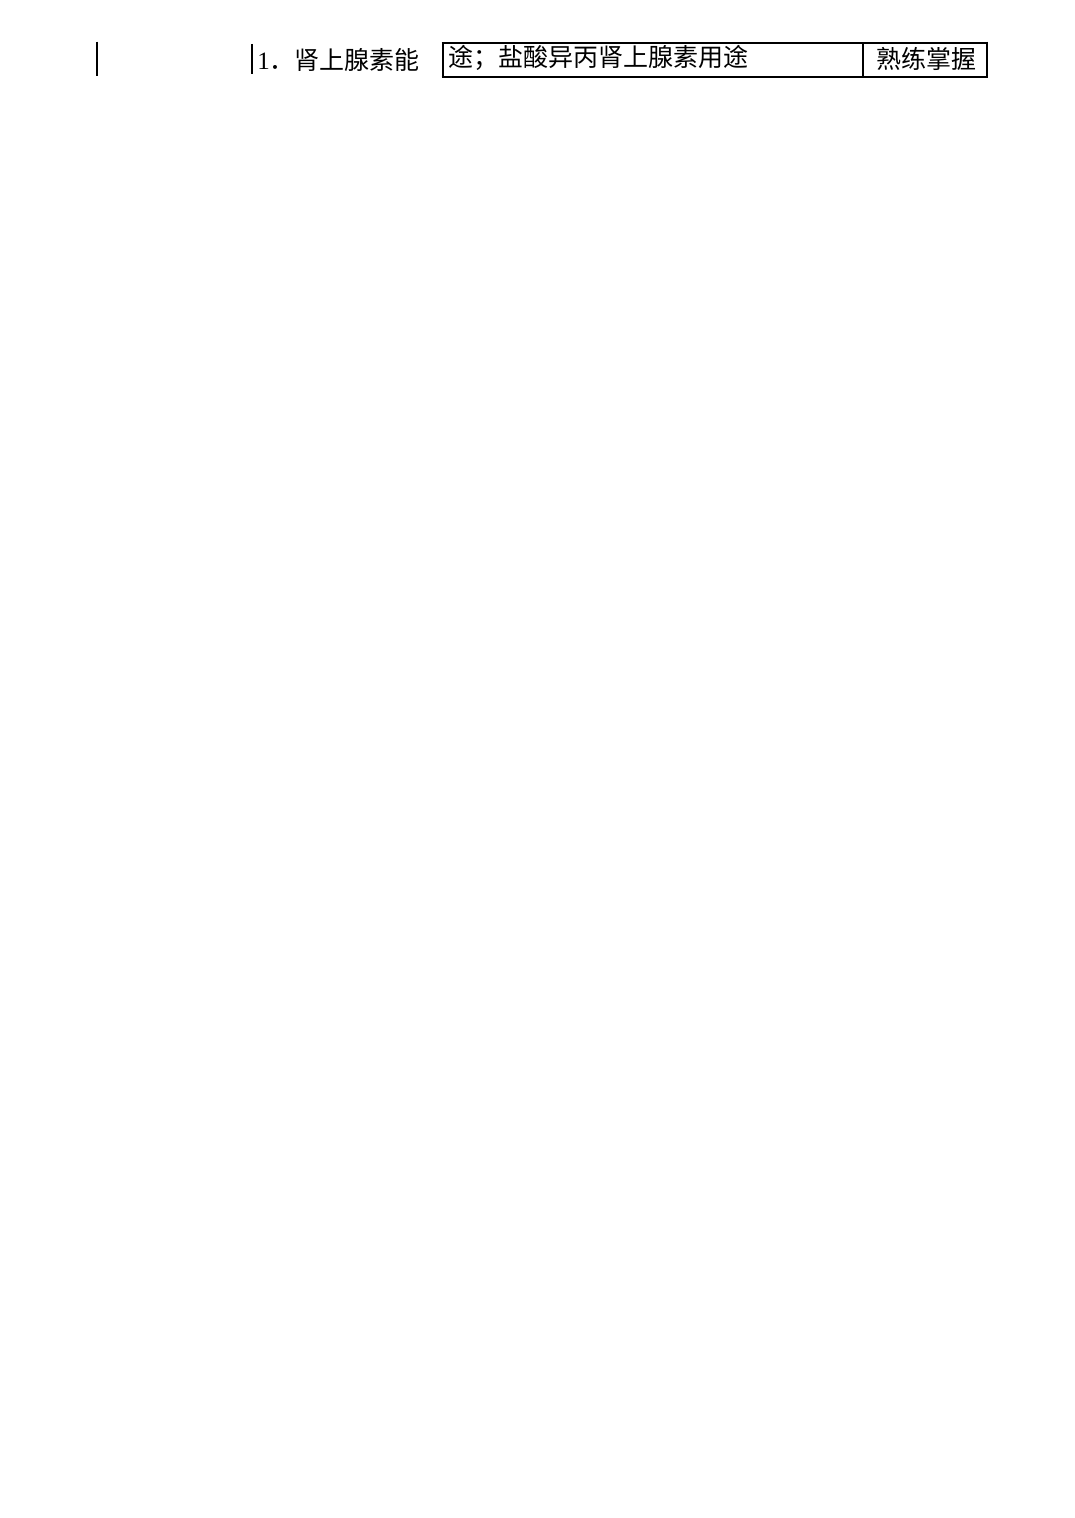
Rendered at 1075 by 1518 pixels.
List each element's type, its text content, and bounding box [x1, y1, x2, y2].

table_cell 熟练掌握 [864, 44, 986, 76]
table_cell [444, 44, 862, 76]
